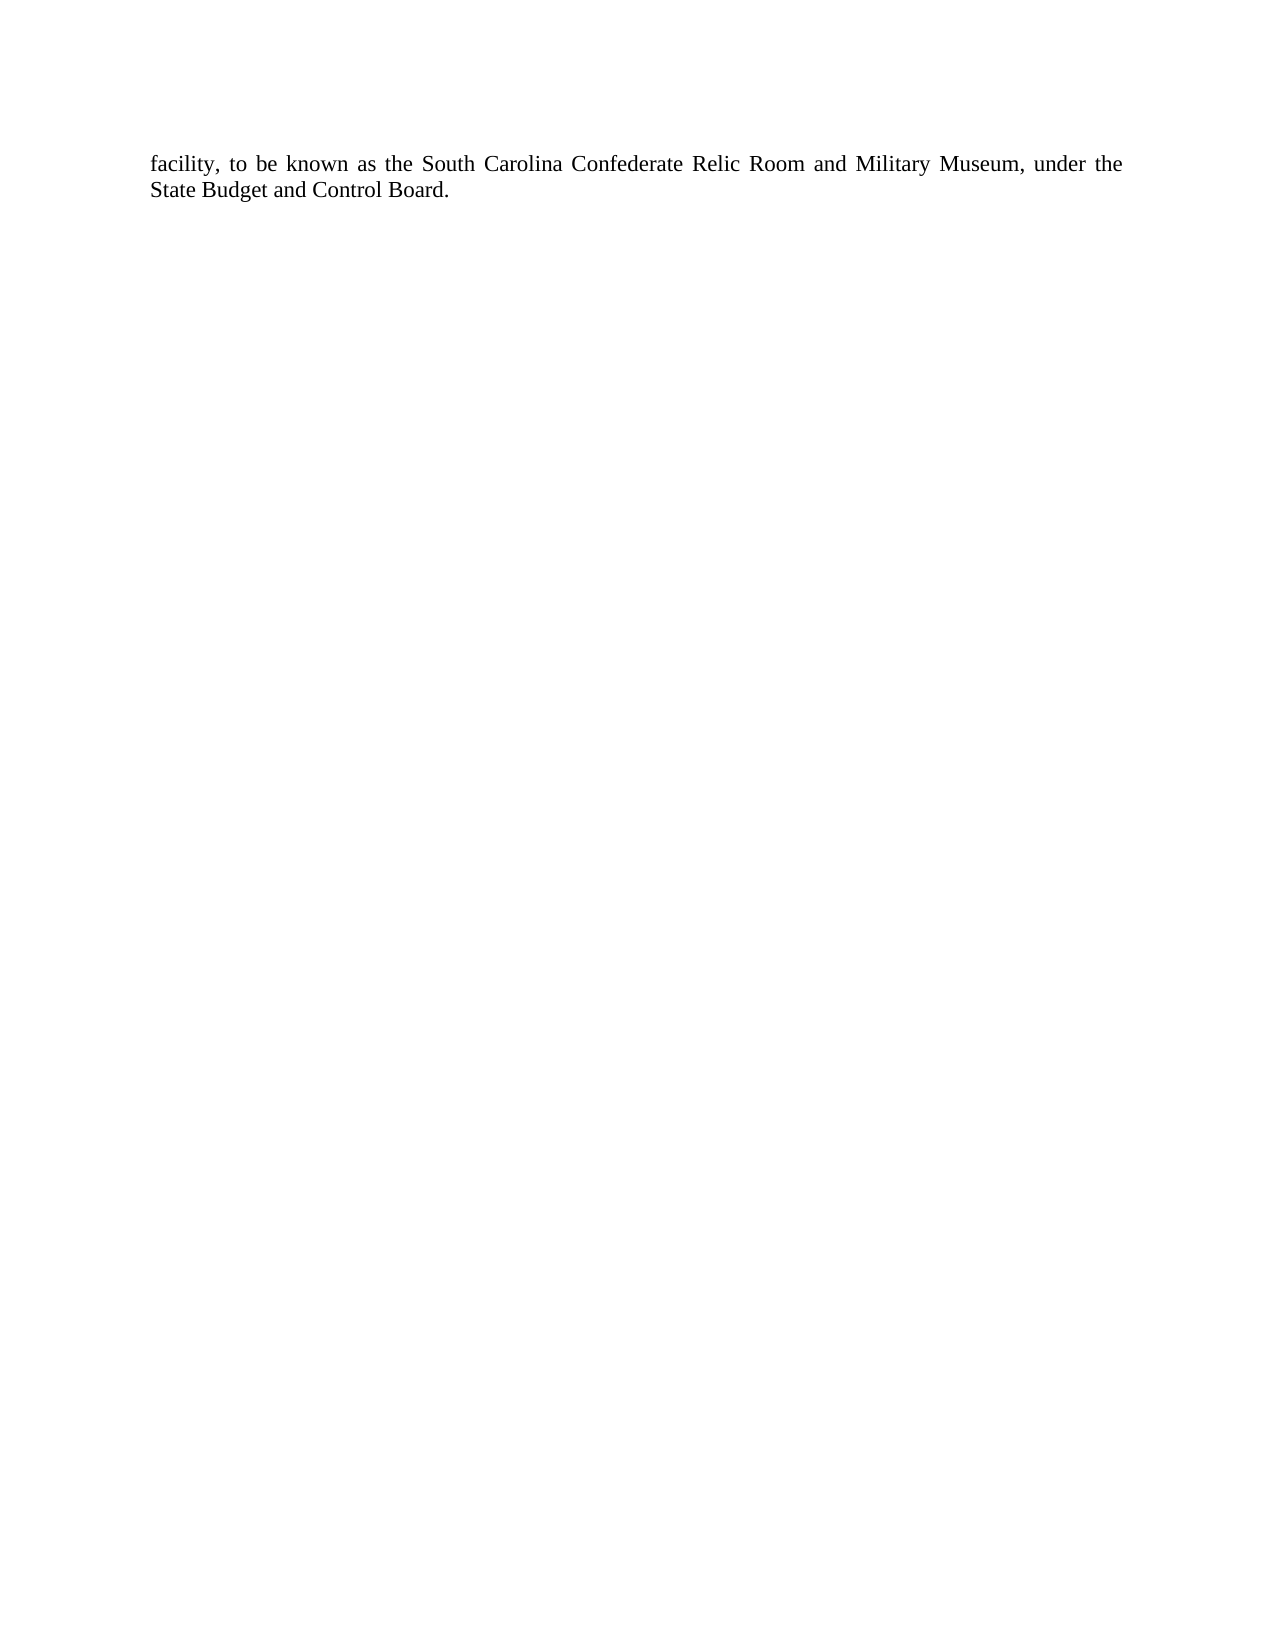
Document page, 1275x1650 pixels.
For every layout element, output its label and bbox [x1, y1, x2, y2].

text [150, 150, 1125, 203]
